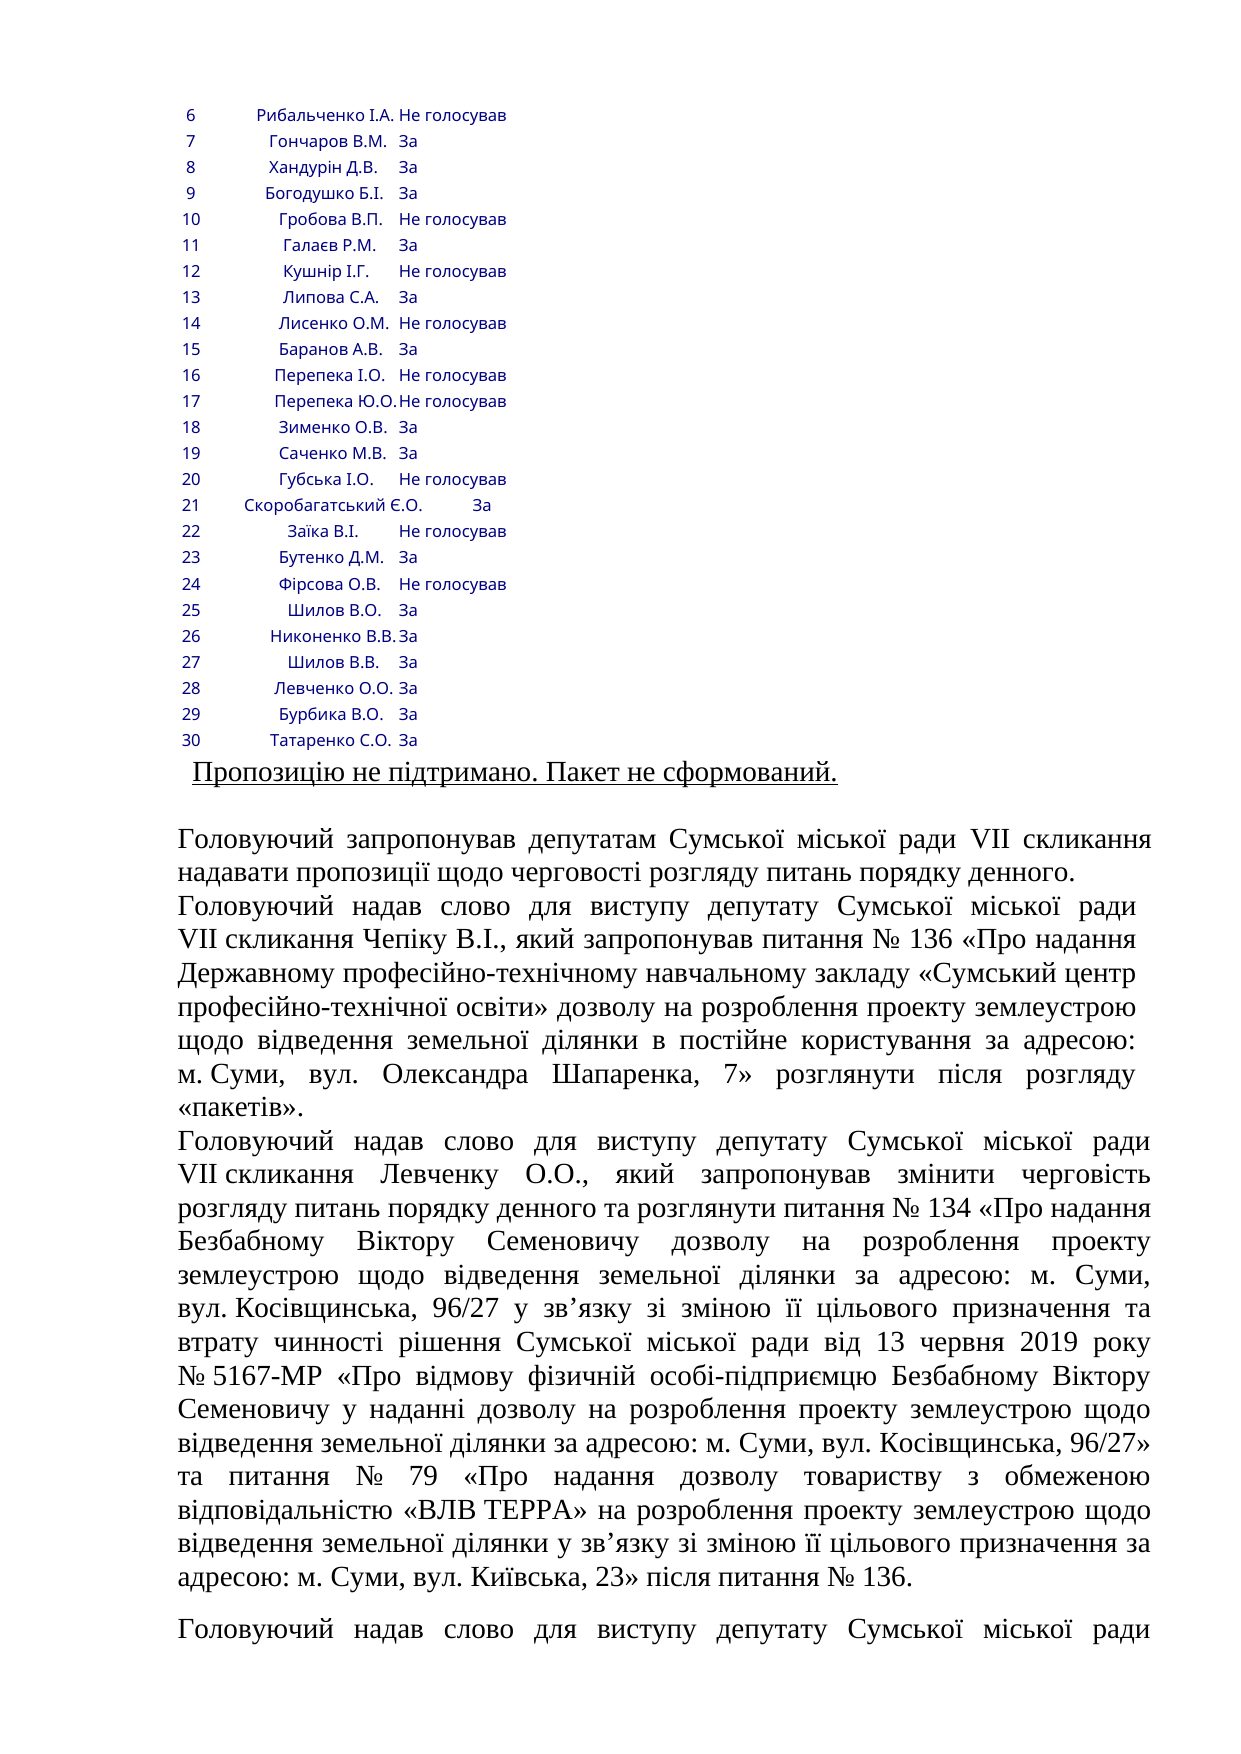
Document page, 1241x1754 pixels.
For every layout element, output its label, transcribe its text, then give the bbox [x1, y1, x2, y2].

text 13 Липова С.А. За [177, 286, 1152, 308]
text 7 Гончаров В.М. За [177, 129, 1152, 152]
text 26 Никоненко В.В. За [177, 624, 1152, 647]
text Головуючий запропонував депутатам Сумської міської ради VII скликання надавати пропозиції щодо черговості розгляду питань порядку денного. [177, 821, 1152, 888]
text 24 Фірсова О.В. Не голосував [177, 572, 1152, 595]
text 15 Баранов А.В. За [177, 338, 1152, 361]
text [177, 1612, 1152, 1645]
text 6 Рибальченко І.А. Не голосував [177, 103, 1152, 126]
text 11 Галаєв Р.М. За [177, 234, 1152, 256]
text 19 Саченко М.В. За [177, 442, 1152, 465]
text Головуючий надав слово для виступу депутату Сумської міської ради VII скликання Левченку О.О., який запропонував змінити черговість розгляду питань порядку денного та розглянути питання № 134 «Про надання Безбабному Віктору Семеновичу дозволу на розроблення проекту землеустрою щодо відведення земельної ділянки за адресою: м. Суми, вул. Косівщинська, 96/27 у зв’язку зі зміною її цільового призначення та втрату чинності рішення Сумської міської ради від 13 червня 2019 року № 5167-МР «Про відмову фізичній особі-підприємцю Безбабному Віктору Семеновичу у наданні дозволу на розроблення проекту землеустрою щодо відведення земельної ділянки за адресою: м. Суми, вул. Косівщинська, 96/27» та питання № 79 «Про надання дозволу товариству з обмеженою відповідальністю «ВЛВ ТЕРРА» на розроблення проекту землеустрою щодо відведення земельної ділянки у зв’язку зі зміною її цільового призначення за адресою: м. Суми, вул. Київська, 23» після питання № 136. [177, 1123, 1152, 1592]
text 12 Кушнір І.Г. Не голосував [177, 260, 1152, 282]
text 17 Перепека Ю.О. Не голосував [177, 390, 1152, 413]
text 14 Лисенко О.М. Не голосував [177, 312, 1152, 334]
text 8 Хандурін Д.В. За [177, 156, 1152, 178]
text 10 Гробова В.П. Не голосував [177, 208, 1152, 230]
text Головуючий надав слово для виступу депутату Сумської міської ради VII скликання Чепіку В.І., який запропонував питання № 136 «Про надання Державному професійно-технічному навчальному закладу «Сумський центр професійно-технічної освіти» дозволу на розроблення проекту землеустрою щодо відведення земельної ділянки в постійне користування за адресою: м. Суми, вул. Олександра Шапаренка, 7» розглянути після розгляду «пакетів». [177, 888, 1137, 1123]
text 22 Заїка В.І. Не голосував [177, 520, 1152, 543]
text 20 Губська І.О. Не голосував [177, 468, 1152, 491]
text Пропозицію не підтримано. Пакет не сформований. [192, 754, 1152, 788]
text 30 Татаренко С.О. За [177, 728, 1152, 751]
text 27 Шилов В.В. За [177, 650, 1152, 673]
text 28 Левченко О.О. За [177, 676, 1152, 699]
text 29 Бурбика В.О. За [177, 702, 1152, 725]
text 21 Скоробагатський Є.О. За [177, 494, 1152, 517]
text 18 Зименко О.В. За [177, 416, 1152, 439]
text 25 Шилов В.О. За [177, 598, 1152, 621]
text 9 Богодушко Б.І. За [177, 182, 1152, 204]
text 16 Перепека І.О. Не голосував [177, 364, 1152, 387]
text 23 Бутенко Д.М. За [177, 546, 1152, 569]
